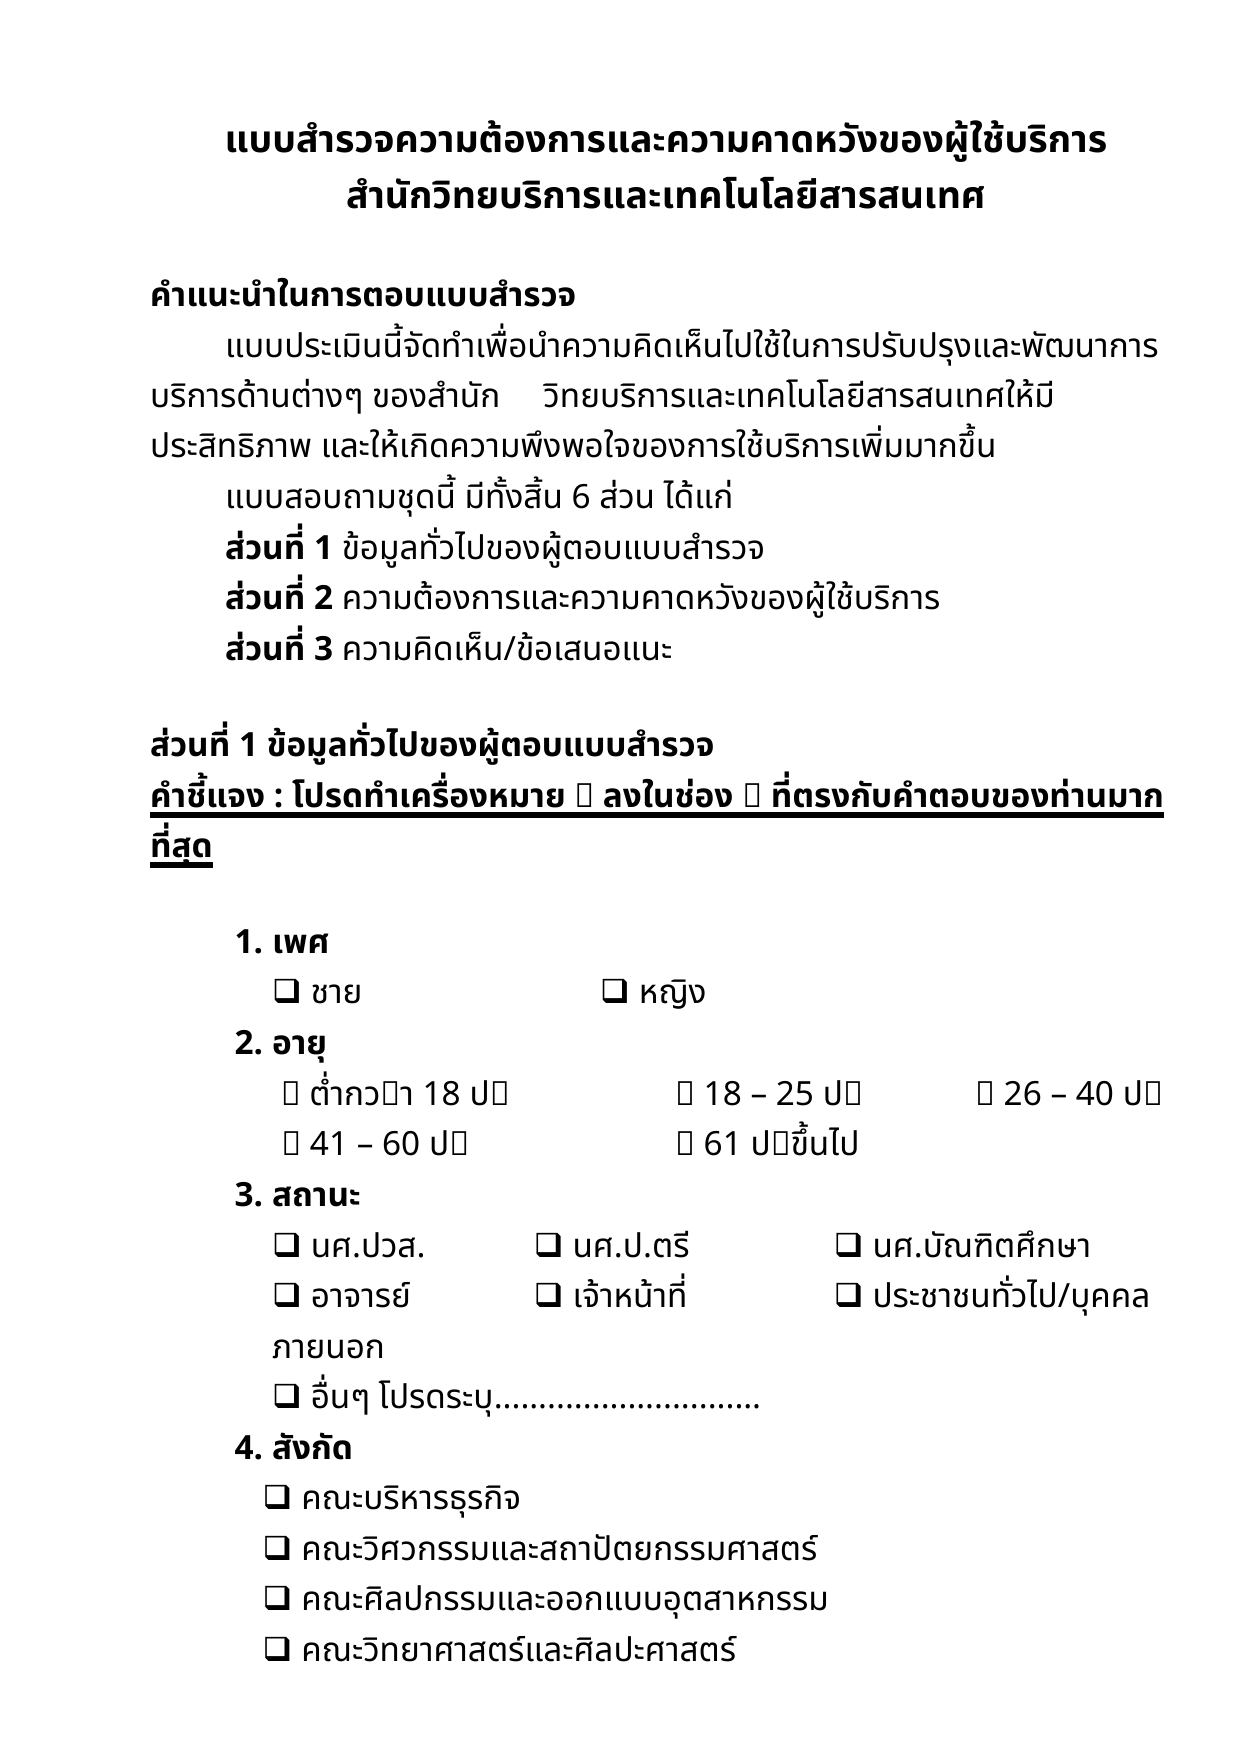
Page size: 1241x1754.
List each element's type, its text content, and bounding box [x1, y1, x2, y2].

list  ต่ำกวา 18 ป  18 – 25 ป  26 – 40 ป [272, 1069, 1181, 1120]
text ส่วนที่ 3 ความคิดเห็น/ข้อเสนอแนะ [150, 625, 1181, 675]
text สำนักวิทยบริการและเทคโนโลยีสารสนเทศ [150, 169, 1181, 226]
text คณะวิศวกรรมและสถาปัตยกรรมศาสตร์ [262, 1525, 1181, 1575]
text ส่วนที่ 2 ความต้องการและความคาดหวังของผู้ใช้บริการ [150, 574, 1181, 625]
text ส่วนที่ 1 ข้อมูลทั่วไปของผู้ตอบแบบสำรวจ [150, 523, 1181, 574]
text ส่วนที่ 1 ข้อมูลทั่วไปของผู้ตอบแบบสำรวจ [150, 721, 1181, 771]
list สถานะ [234, 1171, 1181, 1221]
text คณะศิลปกรรมและออกแบบอุตสาหกรรม [262, 1575, 1181, 1626]
text คำชี้แจง : โปรดทำเครื่องหมาย ลงในช่อง ที่ตรงกับคำตอบของท่านมากที่สุด [150, 771, 1181, 872]
text แบบสอบถามชุดนี้ มีทั้งสิ้น 6 ส่วน ได้แก่ [150, 473, 1181, 523]
list เพศ [234, 918, 1181, 968]
list อายุ [234, 1019, 1181, 1069]
list นศ.ปวส. นศ.ป.ตรี นศ.บัณฑิตศึกษา [272, 1221, 1181, 1272]
text ชาย หญิง [272, 968, 1181, 1019]
text คำแนะนำในการตอบแบบสำรวจ [150, 271, 1181, 322]
text แบบสำรวจความต้องการและความคาดหวังของผู้ใช้บริการ [150, 112, 1181, 169]
list อื่นๆ โปรดระบุ.............................. [272, 1373, 1181, 1424]
list คณะบริหารธุรกิจ [262, 1474, 1181, 1525]
text แบบประเมินนี้จัดทำเพื่อนำความคิดเห็นไปใช้ในการปรับปรุงและพัฒนาการบริการด้านต่างๆ ของสำนัก วิทยบริการและเทคโนโลยีสารสนเทศให้มีประสิทธิภาพ และให้เกิดความพึงพอใจของการใช้บริการเพิ่มมากขึ้น [150, 322, 1181, 473]
list  41 – 60 ป  61 ปขึ้นไป [281, 1120, 1181, 1171]
text คณะวิทยาศาสตร์และศิลปะศาสตร์ [262, 1626, 1181, 1676]
list สังกัด [234, 1424, 1181, 1474]
list อาจารย์ เจ้าหน้าที่ ประชาชนทั่วไป/บุคคลภายนอก [272, 1272, 1181, 1373]
